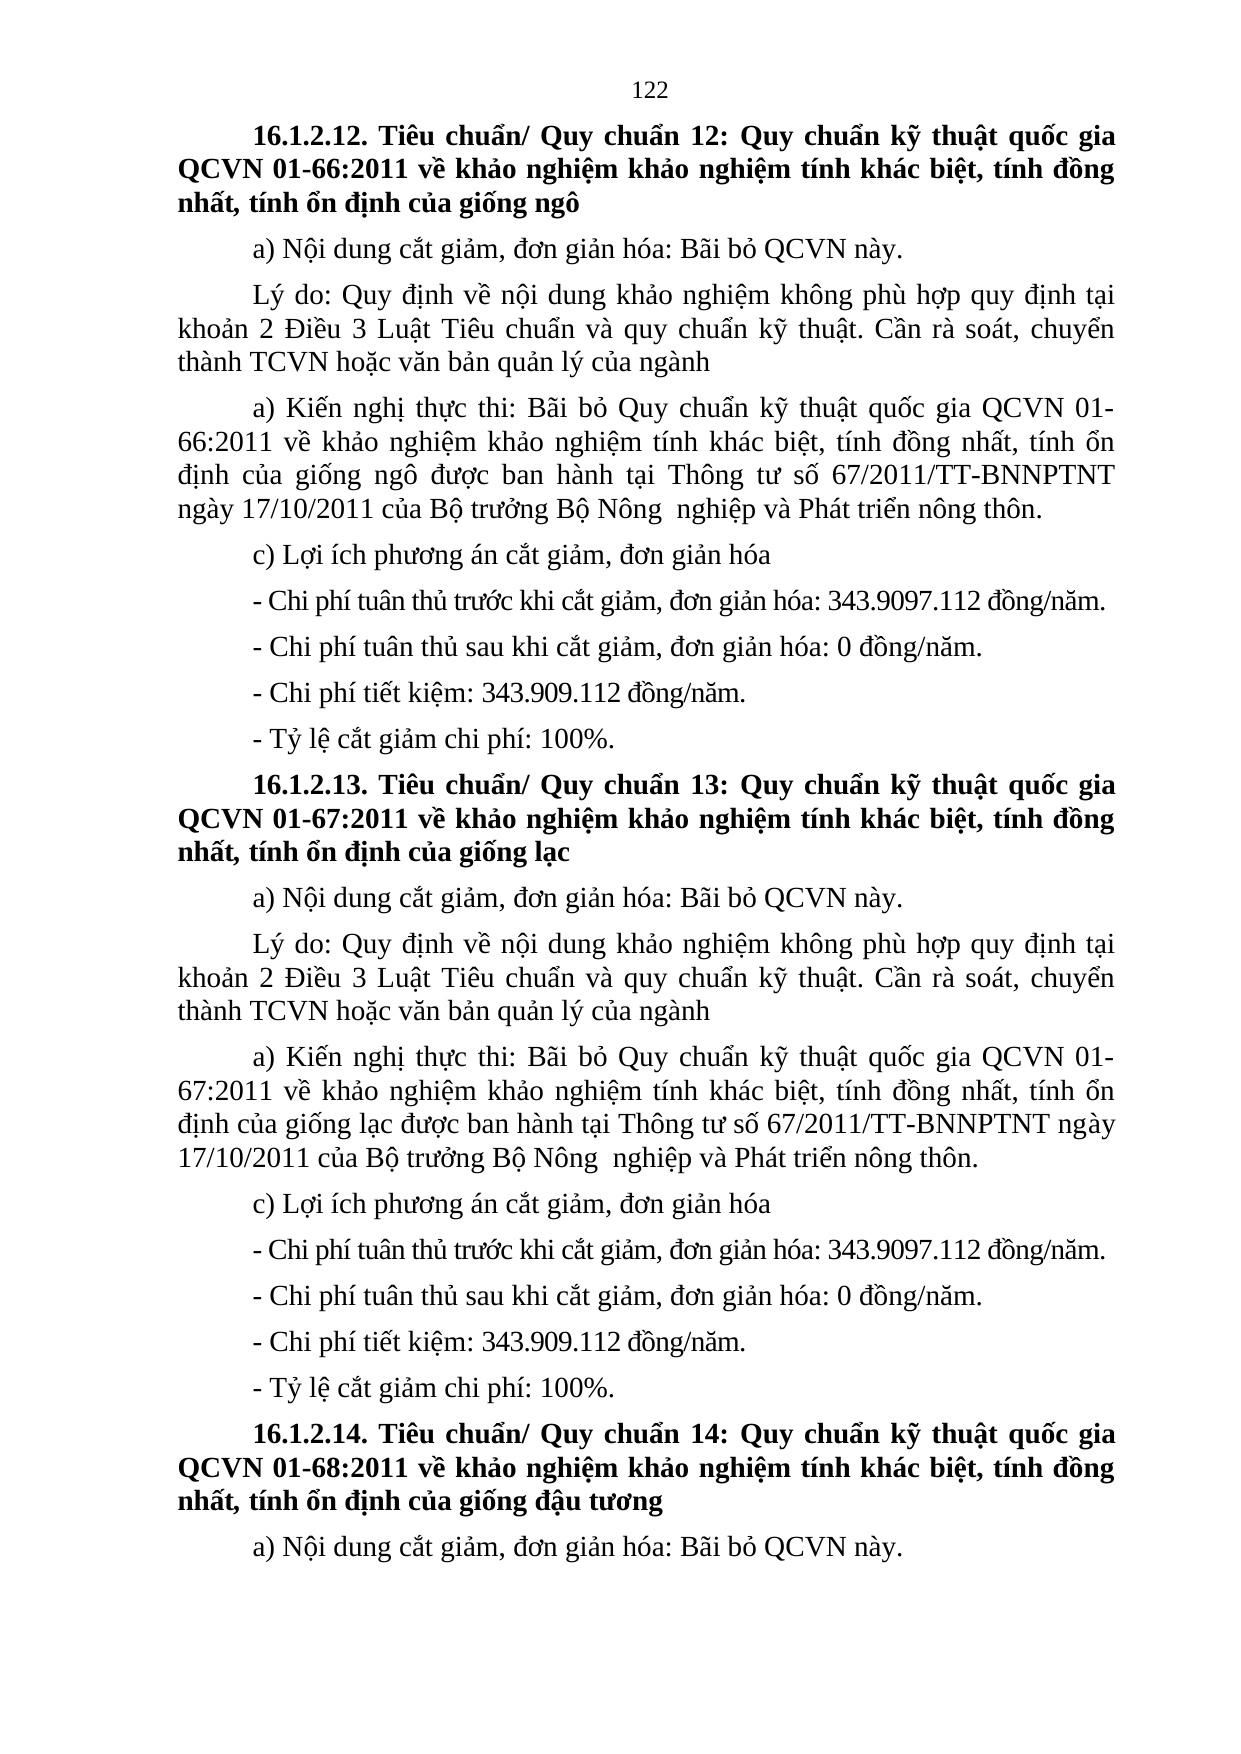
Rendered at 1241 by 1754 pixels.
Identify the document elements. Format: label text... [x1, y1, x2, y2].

text - Chi phí tuân thủ sau khi cắt giảm, đơn giản hóa: 0 đồng/năm. [177, 1278, 1116, 1312]
text c) Lợi ích phương án cắt giảm, đơn giản hóa [177, 1186, 1116, 1220]
text c) Lợi ích phương án cắt giảm, đơn giản hóa [177, 537, 1116, 571]
text a) Nội dung cắt giảm, đơn giản hóa: Bãi bỏ QCVN này. [177, 880, 1116, 914]
text Lý do: Quy định về nội dung khảo nghiệm không phù hợp quy định tại khoản 2 Điều 3 Luật Tiêu chuẩn và quy chuẩn kỹ thuật. Cần rà soát, chuyển thành TCVN hoặc văn bản quản lý của ngành [177, 277, 1116, 378]
text - Chi phí tuân thủ trước khi cắt giảm, đơn giản hóa: 343.9097.112 đồng/năm. [177, 1232, 1116, 1266]
text - Tỷ lệ cắt giảm chi phí: 100%. [177, 1370, 1116, 1404]
text - Chi phí tuân thủ sau khi cắt giảm, đơn giản hóa: 0 đồng/năm. [177, 629, 1116, 663]
text - Chi phí tuân thủ trước khi cắt giảm, đơn giản hóa: 343.9097.112 đồng/năm. [177, 583, 1116, 617]
text - Chi phí tiết kiệm: 343.909.112 đồng/năm. [177, 1324, 1116, 1358]
text - Chi phí tiết kiệm: 343.909.112 đồng/năm. [177, 675, 1116, 709]
text 16.1.2.12. Tiêu chuẩn/ Quy chuẩn 12: Quy chuẩn kỹ thuật quốc gia QCVN 01-66:2011 về khảo nghiệm khảo nghiệm tính khác biệt, tính đồng nhất, tính ổn định của giống ngô [177, 118, 1116, 219]
text a) Kiến nghị thực thi: Bãi bỏ Quy chuẩn kỹ thuật quốc gia QCVN 01-67:2011 về khảo nghiệm khảo nghiệm tính khác biệt, tính đồng nhất, tính ổn định của giống lạc được ban hành tại Thông tư số 67/2011/TT-BNNPTNT ngày 17/10/2011 của Bộ trưởng Bộ Nông nghiệp và Phát triển nông thôn. [177, 1039, 1116, 1174]
text Lý do: Quy định về nội dung khảo nghiệm không phù hợp quy định tại khoản 2 Điều 3 Luật Tiêu chuẩn và quy chuẩn kỹ thuật. Cần rà soát, chuyển thành TCVN hoặc văn bản quản lý của ngành [177, 926, 1116, 1027]
text a) Nội dung cắt giảm, đơn giản hóa: Bãi bỏ QCVN này. [177, 1529, 1116, 1563]
text a) Kiến nghị thực thi: Bãi bỏ Quy chuẩn kỹ thuật quốc gia QCVN 01-66:2011 về khảo nghiệm khảo nghiệm tính khác biệt, tính đồng nhất, tính ổn định của giống ngô được ban hành tại Thông tư số 67/2011/TT-BNNPTNT ngày 17/10/2011 của Bộ trưởng Bộ Nông nghiệp và Phát triển nông thôn. [177, 390, 1116, 524]
text 16.1.2.13. Tiêu chuẩn/ Quy chuẩn 13: Quy chuẩn kỹ thuật quốc gia QCVN 01-67:2011 về khảo nghiệm khảo nghiệm tính khác biệt, tính đồng nhất, tính ổn định của giống lạc [177, 767, 1116, 868]
text 16.1.2.14. Tiêu chuẩn/ Quy chuẩn 14: Quy chuẩn kỹ thuật quốc gia QCVN 01-68:2011 về khảo nghiệm khảo nghiệm tính khác biệt, tính đồng nhất, tính ổn định của giống đậu tương [177, 1416, 1116, 1517]
text - Tỷ lệ cắt giảm chi phí: 100%. [177, 721, 1116, 755]
text a) Nội dung cắt giảm, đơn giản hóa: Bãi bỏ QCVN này. [177, 231, 1116, 265]
